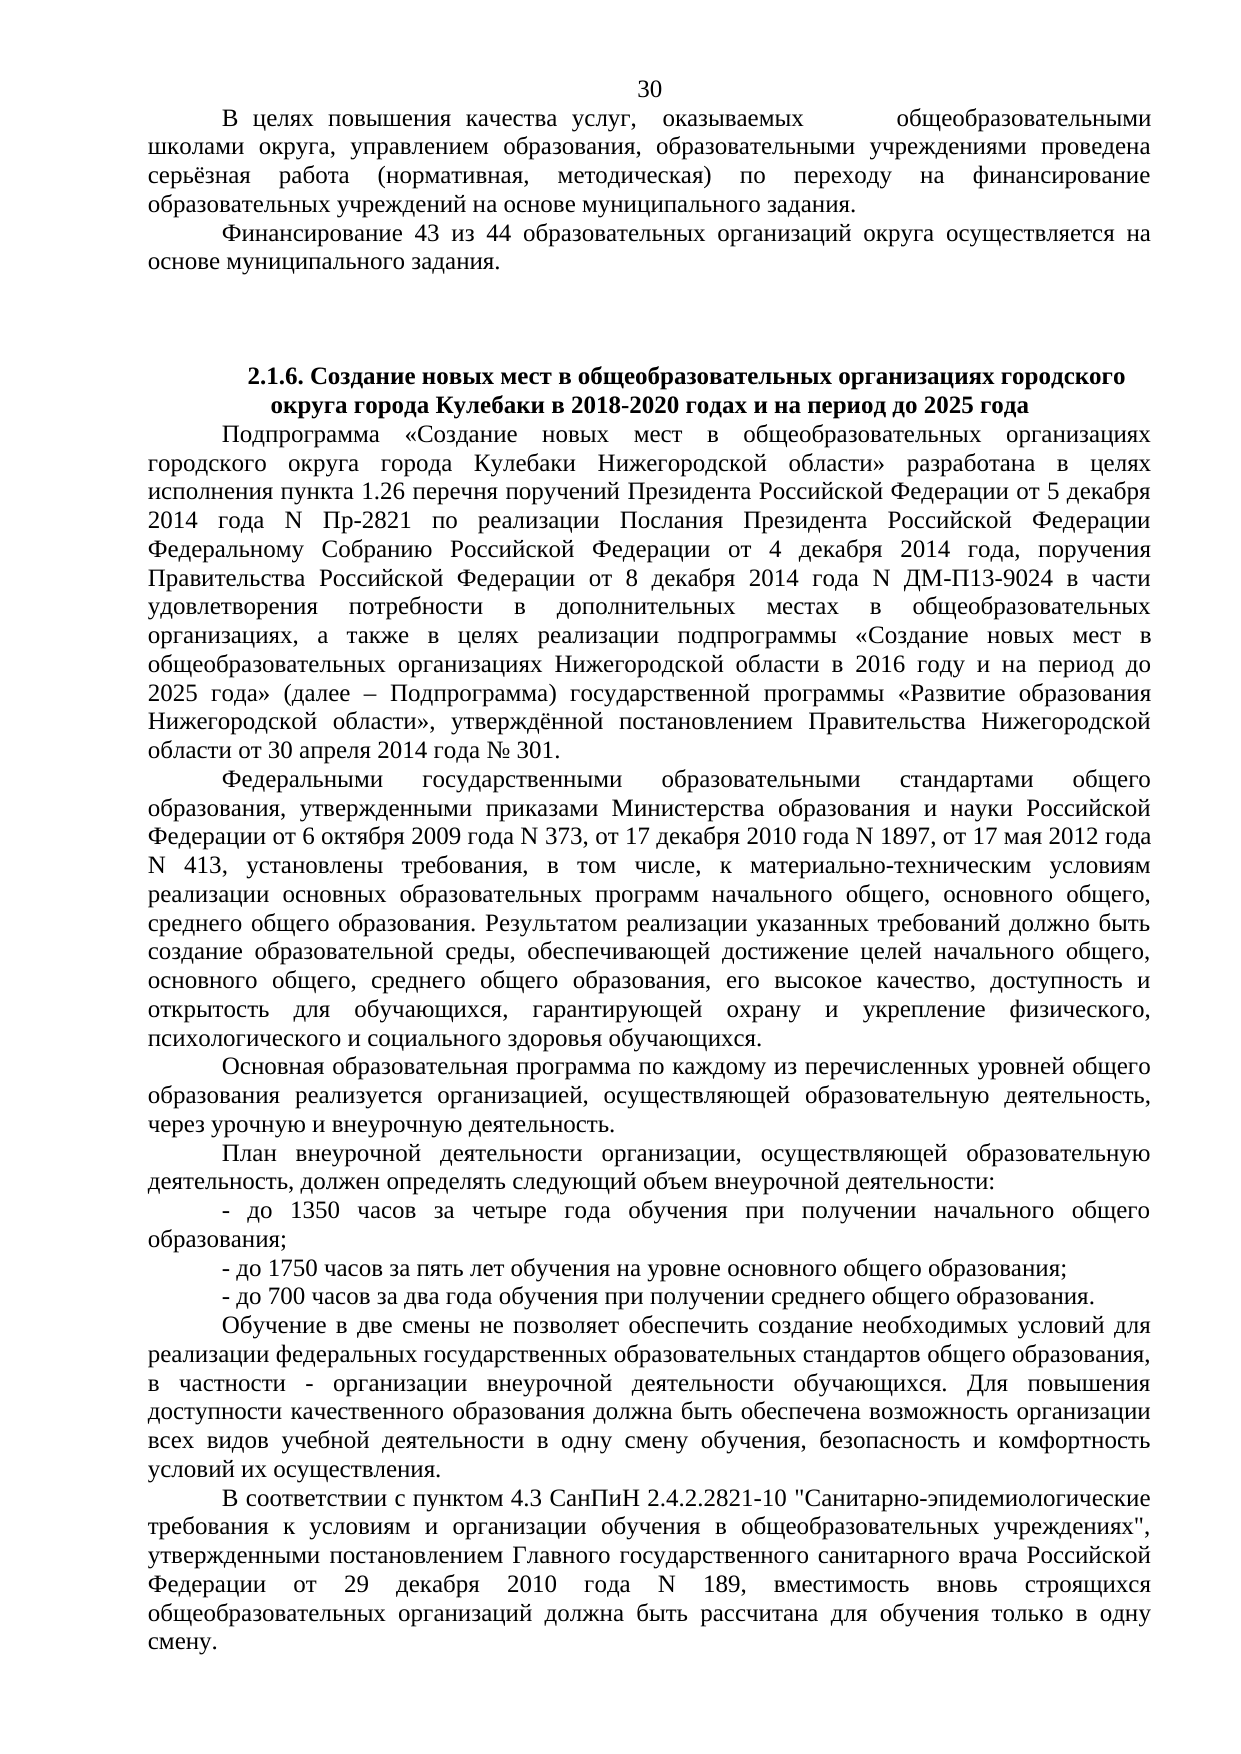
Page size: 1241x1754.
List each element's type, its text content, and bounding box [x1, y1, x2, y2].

text План внеурочной деятельности организации, осуществляющей образовательную деятельность, должен определять следующий объем внеурочной деятельности: [148, 1138, 1152, 1195]
text Обучение в две смены не позволяет обеспечить создание необходимых условий для реализации федеральных государственных образовательных стандартов общего образования, в частности - организации внеурочной деятельности обучающихся. Для повышения доступности качественного образования должна быть обеспечена возможность организации всех видов учебной деятельности в одну смену обучения, безопасность и комфортность условий их осуществления. [148, 1310, 1152, 1483]
text Федеральными государственными образовательными стандартами общего образования, утвержденными приказами Министерства образования и науки Российской Федерации от 6 октября 2009 года N 373, от 17 декабря 2010 года N 1897, от 17 мая 2012 года N 413, установлены требования, в том числе, к материально-техническим условиям реализации основных образовательных программ начального общего, основного общего, среднего общего образования. Результатом реализации указанных требований должно быть создание образовательной среды, обеспечивающей достижение целей начального общего, основного общего, среднего общего образования, его высокое качество, доступность и открытость для обучающихся, гарантирующей охрану и укрепление физического, психологического и социального здоровья обучающихся. [148, 764, 1152, 1051]
text - до 700 часов за два года обучения при получении среднего общего образования. [148, 1281, 1152, 1310]
text Подпрограмма «Создание новых мест в общеобразовательных организациях городского округа города Кулебаки Нижегородской области» разработана в целях исполнения пункта 1.26 перечня поручений Президента Российской Федерации от 5 декабря 2014 года N Пр-2821 по реализации Послания Президента Российской Федерации Федеральному Собранию Российской Федерации от 4 декабря 2014 года, поручения Правительства Российской Федерации от 8 декабря 2014 года N ДМ-П13-9024 в части удовлетворения потребности в дополнительных местах в общеобразовательных организациях, а также в целях реализации подпрограммы «Создание новых мест в общеобразовательных организациях Нижегородской области в 2016 году и на период до 2025 года» (далее – Подпрограмма) государственной программы «Развитие образования Нижегородской области», утверждённой постановлением Правительства Нижегородской области от 30 апреля 2014 года № 301. [148, 419, 1152, 764]
text 2.1.6. Создание новых мест в общеобразовательных организациях городского округа города Кулебаки в 2018-2020 годах и на период до 2025 года [148, 361, 1152, 419]
text - до 1750 часов за пять лет обучения на уровне основного общего образования; [148, 1253, 1152, 1281]
text В целях повышения качества услуг, оказываемых общеобразовательными школами округа, управлением образования, образовательными учреждениями проведена серьёзная работа (нормативная, методическая) по переходу на финансирование образовательных учреждений на основе муниципального задания. [148, 103, 1152, 218]
text - до 1350 часов за четыре года обучения при получении начального общего образования; [148, 1195, 1152, 1253]
text В соответствии с пунктом 4.3 СанПиН 2.4.2.2821-10 "Санитарно-эпидемиологические требования к условиям и организации обучения в общеобразовательных учреждениях", утвержденными постановлением Главного государственного санитарного врача Российской Федерации от 29 декабря 2010 года N 189, вместимость вновь строящихся общеобразовательных организаций должна быть рассчитана для обучения только в одну смену. [148, 1483, 1152, 1655]
text Основная образовательная программа по каждому из перечисленных уровней общего образования реализуется организацией, осуществляющей образовательную деятельность, через урочную и внеурочную деятельность. [148, 1051, 1152, 1138]
text Финансирование 43 из 44 образовательных организаций округа осуществляется на основе муниципального задания. [148, 218, 1152, 275]
